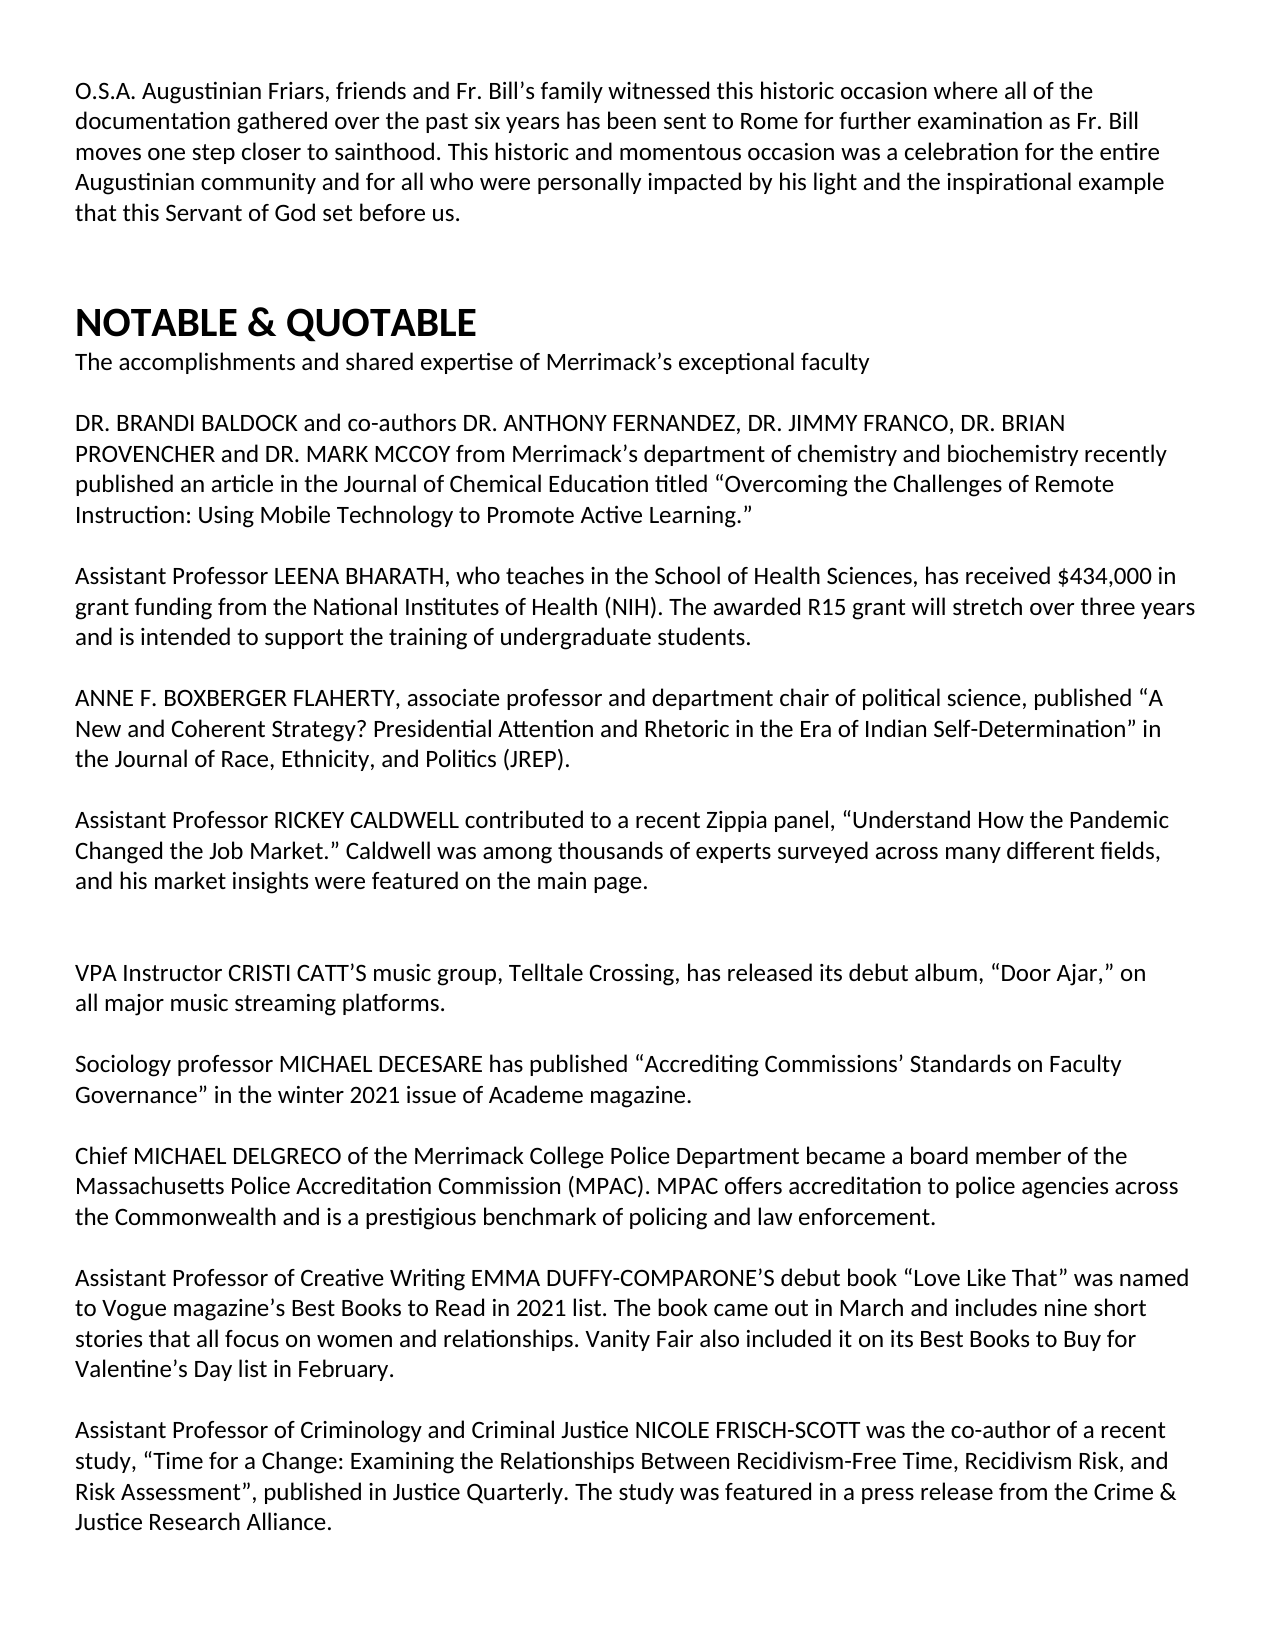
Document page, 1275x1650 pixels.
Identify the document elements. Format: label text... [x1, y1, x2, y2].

text The accomplishments and shared expertise of Merrimack’s exceptional faculty [75, 346, 1200, 377]
text VPA Instructor CRISTI CATT’S music group, Telltale Crossing, has released its debut album, “Door Ajar,” on [75, 957, 1200, 987]
text Assistant Professor RICKEY CALDWELL contributed to a recent Zippia panel, “Understand How the Pandemic Changed the Job Market.” Caldwell was among thousands of experts surveyed across many different fields, and his market insights were featured on the main page. [75, 804, 1200, 896]
text ANNE F. BOXBERGER FLAHERTY, associate professor and department chair of political science, published “A New and Coherent Strategy? Presidential Attention and Rhetoric in the Era of Indian Self-Determination” in the Journal of Race, Ethnicity, and Politics (JREP). [75, 682, 1200, 774]
text DR. BRANDI BALDOCK and co-authors DR. ANTHONY FERNANDEZ, DR. JIMMY FRANCO, DR. BRIAN PROVENCHER and DR. MARK MCCOY from Merrimack’s department of chemistry and biochemistry recently published an article in the Journal of Chemical Education titled “Overcoming the Challenges of Remote Instruction: Using Mobile Technology to Promote Active Learning.” [75, 407, 1200, 529]
subtitle NOTABLE & QUOTABLE [75, 296, 1200, 346]
text Chief MICHAEL DELGRECO of the Merrimack College Police Department became a board member of the Massachusetts Police Accreditation Commission (MPAC). MPAC offers accreditation to police agencies across the Commonwealth and is a prestigious benchmark of policing and law enforcement. [75, 1140, 1200, 1232]
text Assistant Professor of Creative Writing EMMA DUFFY-COMPARONE’S debut book “Love Like That” was named to Vogue magazine’s Best Books to Read in 2021 list. The book came out in March and includes nine short stories that all focus on women and relationships. Vanity Fair also included it on its Best Books to Buy for Valentine’s Day list in February. [75, 1262, 1200, 1384]
text all major music streaming platforms. [75, 987, 1200, 1018]
text O.S.A. Augustinian Friars, friends and Fr. Bill’s family witnessed this historic occasion where all of the documentation gathered over the past six years has been sent to Rome for further examination as Fr. Bill moves one step closer to sainthood. This historic and momentous occasion was a celebration for the entire Augustinian community and for all who were personally impacted by his light and the inspirational example that this Servant of God set before us. [75, 75, 1200, 228]
text Assistant Professor LEENA BHARATH, who teaches in the School of Health Sciences, has received $434,000 in grant funding from the National Institutes of Health (NIH). The awarded R15 grant will stretch over three years and is intended to support the training of undergraduate students. [75, 560, 1200, 652]
text Assistant Professor of Criminology and Criminal Justice NICOLE FRISCH-SCOTT was the co-author of a recent study, “Time for a Change: Examining the Relationships Between Recidivism-Free Time, Recidivism Risk, and Risk Assessment”, published in Justice Quarterly. The study was featured in a press release from the Crime & Justice Research Alliance. [75, 1415, 1200, 1537]
text Sociology professor MICHAEL DECESARE has published “Accrediting Commissions’ Standards on Faculty Governance” in the winter 2021 issue of Academe magazine. [75, 1048, 1200, 1109]
